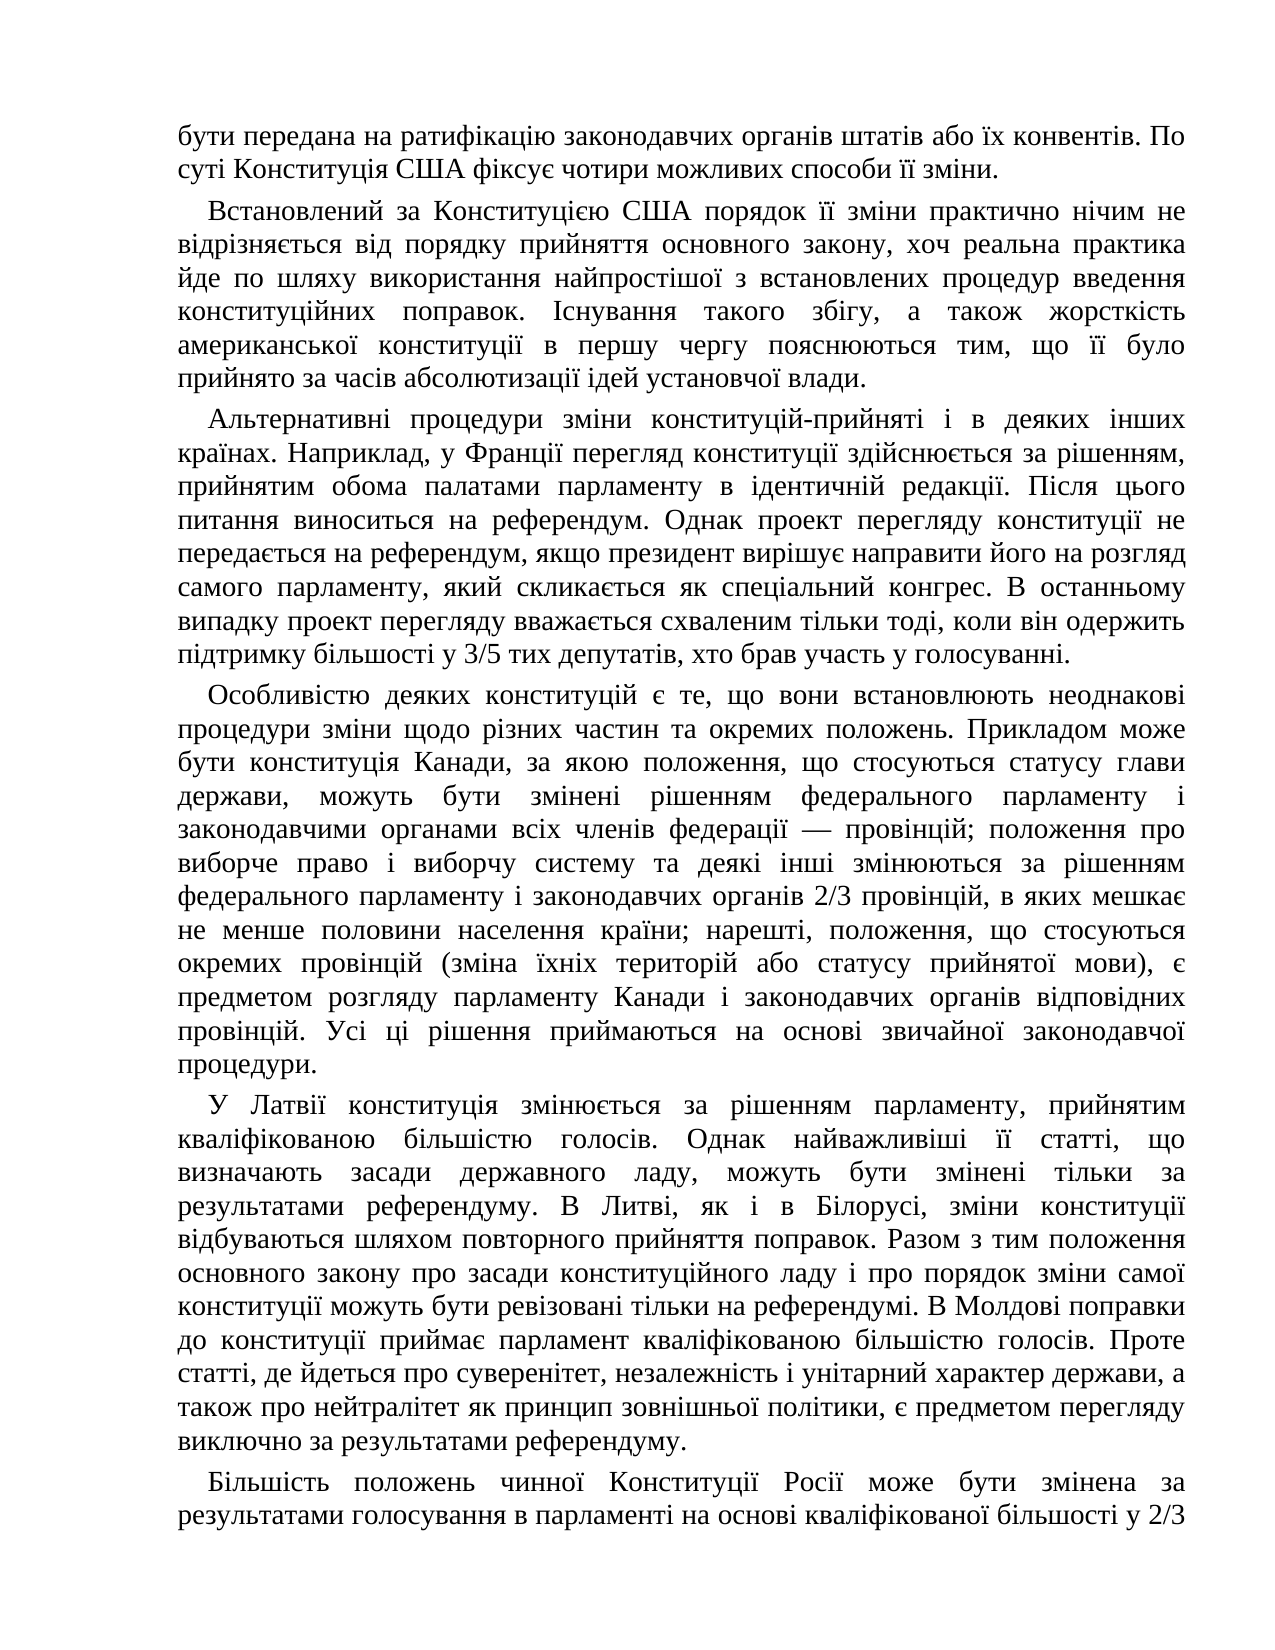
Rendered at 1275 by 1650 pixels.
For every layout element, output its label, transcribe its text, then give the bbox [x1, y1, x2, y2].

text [177, 118, 1186, 185]
text Особливістю деяких конституцій є те, що вони встановлюють неоднакові процедури зміни щодо різних частин та окремих положень. Прикладом може бути конституція Канади, за якою положення, що стосуються статусу глави держави, можуть бути змінені рішенням федерального парламенту і законодавчими органами всіх членів федерації — провінцій; положення про виборче право і виборчу систему та деякі інші змінюються за рішенням федерального парламенту і законодавчих органів 2/3 провінцій, в яких мешкає не менше половини населення країни; нарешті, положення, що стосуються окремих провінцій (зміна їхніх територій або статусу прийнятої мови), є предметом розгляду парламенту Канади і законодавчих органів відповідних провінцій. Усі ці рішення приймаються на основі звичайної законодавчої процедури. [177, 677, 1186, 1080]
text У Латвії конституція змінюється за рішенням парламенту, прийнятим кваліфікованою більшістю голосів. Однак найважливіші її статті, що визначають засади державного ладу, можуть бути змінені тільки за результатами референдуму. В Литві, як і в Білорусі, зміни конституції відбуваються шляхом повторного прийняття поправок. Разом з тим положення основного закону про засади конституційного ладу і про порядок зміни самої конституції можуть бути ревізовані тільки на референдумі. В Молдові поправки до конституції приймає парламент кваліфікованою більшістю голосів. Проте статті, де йдеться про суверенітет, незалежність і унітарний характер держави, а також про нейтралітет як принцип зовнішньої політики, є предметом перегляду виключно за результатами референдуму. [177, 1087, 1186, 1456]
text Встановлений за Конституцією США порядок її зміни практично нічим не відрізняється від порядку прийняття основного закону, хоч реальна практика йде по шляху використання найпростішої з встановлених процедур введення конституційних поправок. Існування такого збігу, а також жорсткість американської конституції в першу чергу пояснюються тим, що її було прийнято за часів абсолютизації ідей установчої влади. [177, 193, 1186, 394]
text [177, 1464, 1186, 1531]
text Альтернативні процедури зміни конституцій-прийняті і в деяких інших країнах. Наприклад, у Франції перегляд конституції здійснюється за рішенням, прийнятим обома палатами парламенту в ідентичній редакції. Після цього питання виноситься на референдум. Однак проект перегляду конституції не передається на референдум, якщо президент вирішує направити його на розгляд самого парламенту, який скликається як спеціальний конгрес. В останньому випадку проект перегляду вважається схваленим тільки тоді, коли він одержить підтримку більшості у 3/5 тих депутатів, хто брав участь у голосуванні. [177, 401, 1186, 670]
